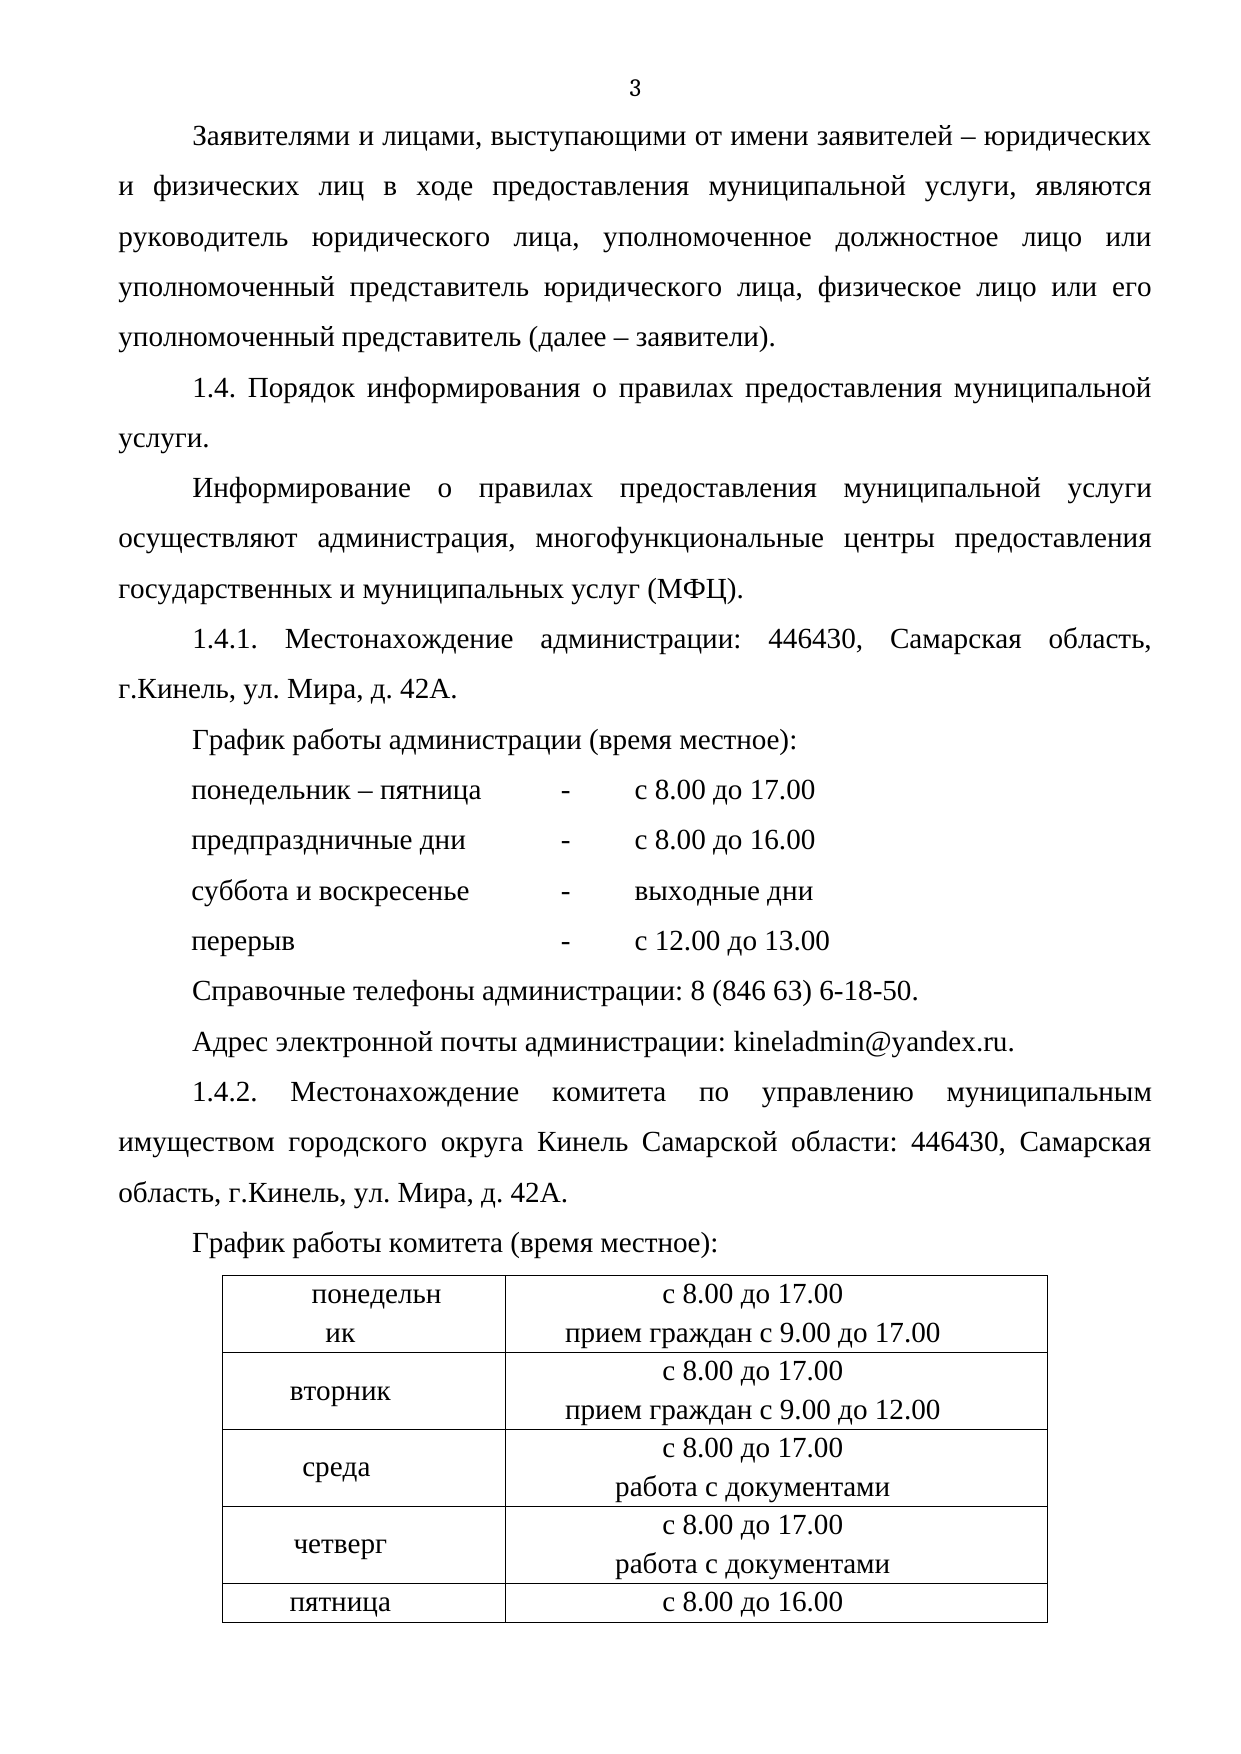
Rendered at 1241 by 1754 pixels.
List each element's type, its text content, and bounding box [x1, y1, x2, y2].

text Адрес электронной почты администрации: kineladmin@yandex.ru. [118, 1024, 1152, 1057]
text Информирование о правилах предоставления муниципальной услуги осуществляют администрация, многофункциональные центры предоставления государственных и муниципальных услуг (МФЦ). [118, 470, 1152, 604]
table_cell с 8.00 до 17.00 работа с документами [506, 1507, 1047, 1583]
table_cell с 8.00 до 17.00 прием граждан с 9.00 до 12.00 [506, 1353, 1047, 1429]
text 1.4.2. Местонахождение комитета по управлению муниципальным имуществом городского округа Кинель Самарской области: 446430, Самарская область, г.Кинель, ул. Мира, д. 42А. [118, 1074, 1152, 1208]
text суббота и воскресенье - выходные дни [118, 873, 1152, 906]
table_cell четверг [223, 1507, 505, 1583]
text понедельник – пятница - с 8.00 до 17.00 [118, 772, 1152, 806]
table_header понедельник [223, 1276, 505, 1352]
text 1.4. Порядок информирования о правилах предоставления муниципальной услуги. [118, 370, 1152, 453]
text 1.4.1. Местонахождение администрации: 446430, Самарская область, г.Кинель, ул. Мира, д. 42А. [118, 621, 1152, 705]
table_cell пятница [223, 1584, 505, 1622]
table_header с 8.00 до 17.00 прием граждан с 9.00 до 17.00 [506, 1276, 1047, 1352]
text Заявителями и лицами, выступающими от имени заявителей – юридических и физических лиц в ходе предоставления муниципальной услуги, являются руководитель юридического лица, уполномоченное должностное лицо или уполномоченный представитель юридического лица, физическое лицо или его уполномоченный представитель (далее – заявители). [118, 118, 1152, 353]
text График работы администрации (время местное): [118, 722, 1152, 755]
text перерыв - с 12.00 до 13.00 [118, 923, 1152, 957]
text Справочные телефоны администрации: 8 (846 63) 6-18-50. [118, 973, 1152, 1007]
text предпраздничные дни - с 8.00 до 16.00 [118, 822, 1152, 856]
table_cell среда [223, 1430, 505, 1506]
table_cell вторник [223, 1353, 505, 1429]
text График работы комитета (время местное): [118, 1225, 1152, 1258]
table_cell с 8.00 до 17.00 работа с документами [506, 1430, 1047, 1506]
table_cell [506, 1584, 1047, 1622]
